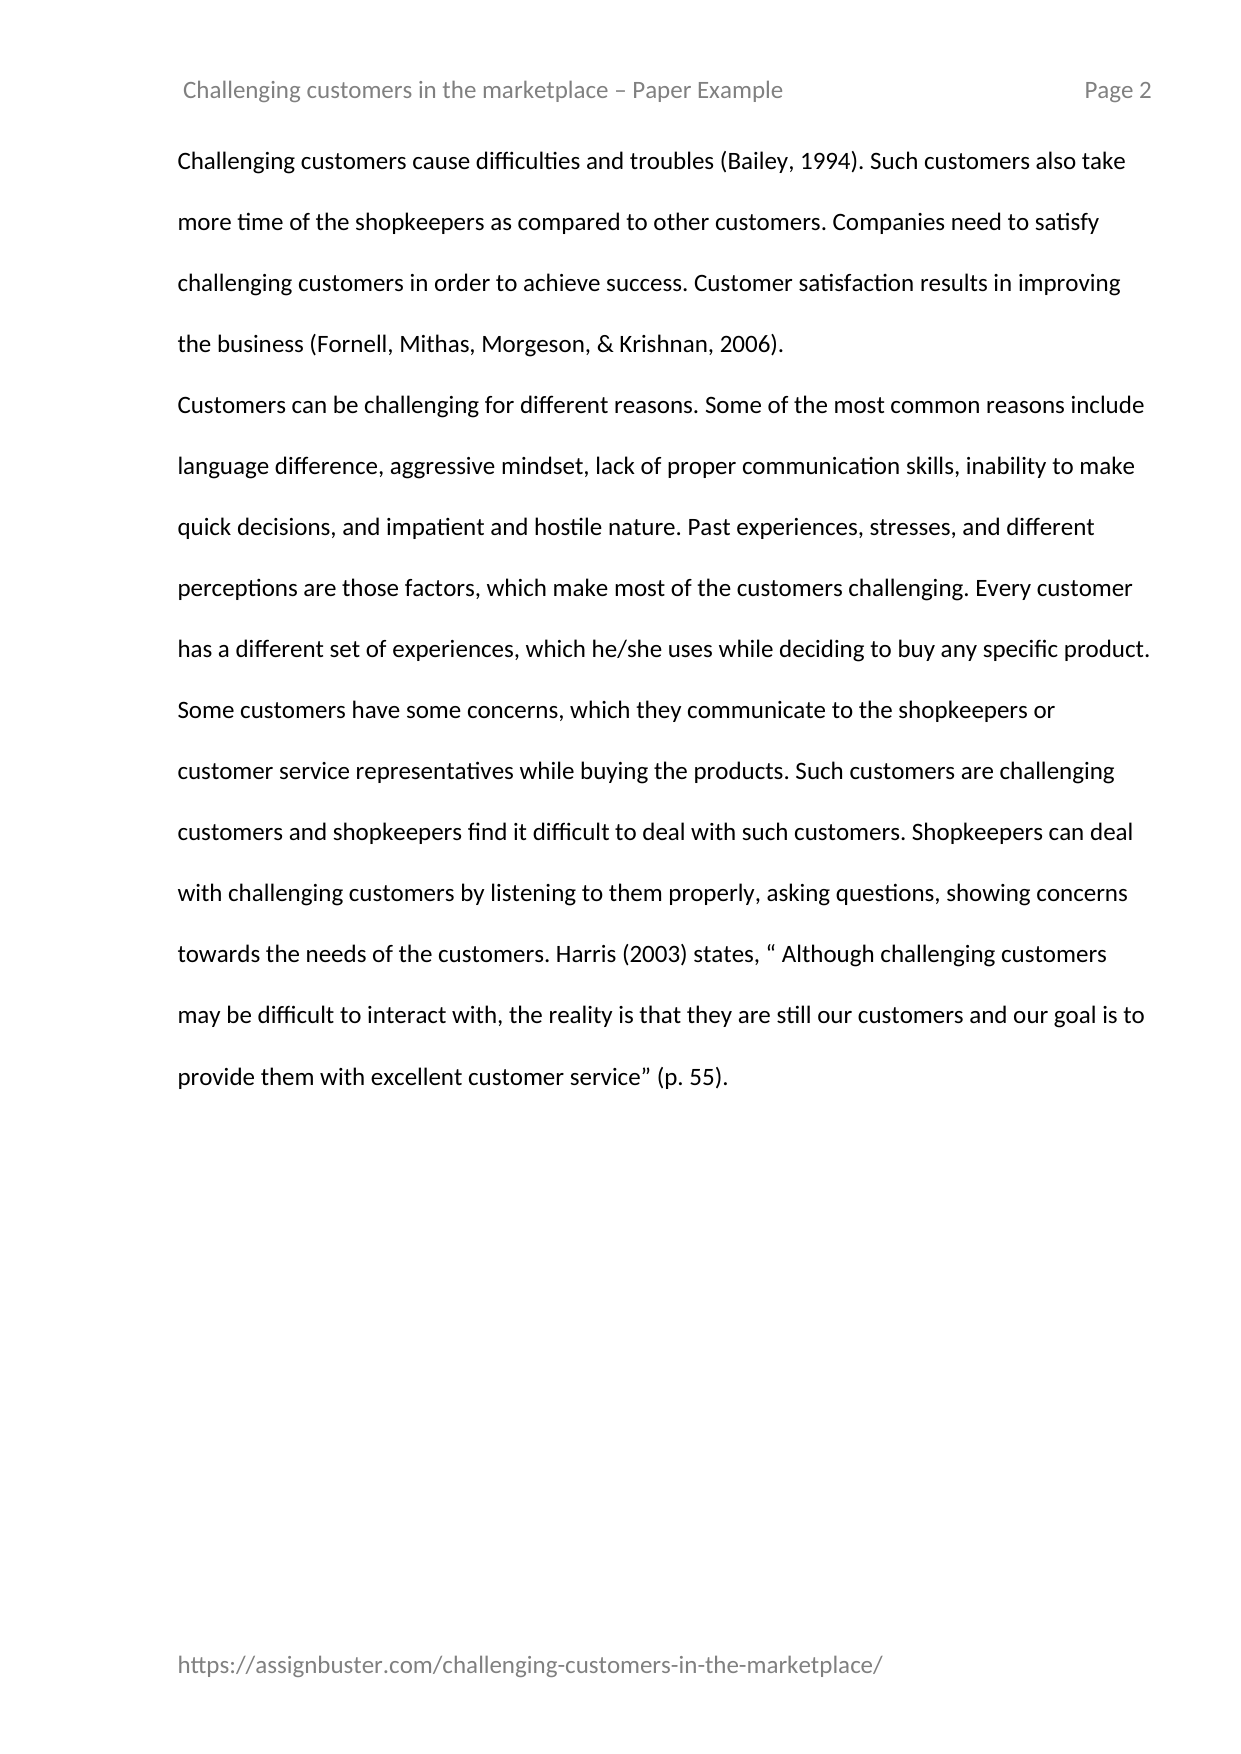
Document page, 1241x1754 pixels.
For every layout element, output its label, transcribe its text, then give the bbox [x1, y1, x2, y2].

text Challenging customers cause difficulties and troubles (Bailey, 1994). Such customers also take more time of the shopkeepers as compared to other customers. Companies need to satisfy challenging customers in order to achieve success. Customer satisfaction results in improving the business (Fornell, Mithas, Morgeson, & Krishnan, 2006). Customers can be challenging for different reasons. Some of the most common reasons include language difference, aggressive mindset, lack of proper communication skills, inability to make quick decisions, and impatient and hostile nature. Past experiences, stresses, and different perceptions are those factors, which make most of the customers challenging. Every customer has a different set of experiences, which he/she uses while deciding to buy any specific product. Some customers have some concerns, which they communicate to the shopkeepers or customer service representatives while buying the products. Such customers are challenging customers and shopkeepers find it difficult to deal with such customers. Shopkeepers can deal with challenging customers by listening to them properly, asking questions, showing concerns towards the needs of the customers. Harris (2003) states, “ Although challenging customers may be difficult to interact with, the reality is that they are still our customers and our goal is to provide them with excellent customer service” (p. 55). [177, 145, 1152, 1091]
